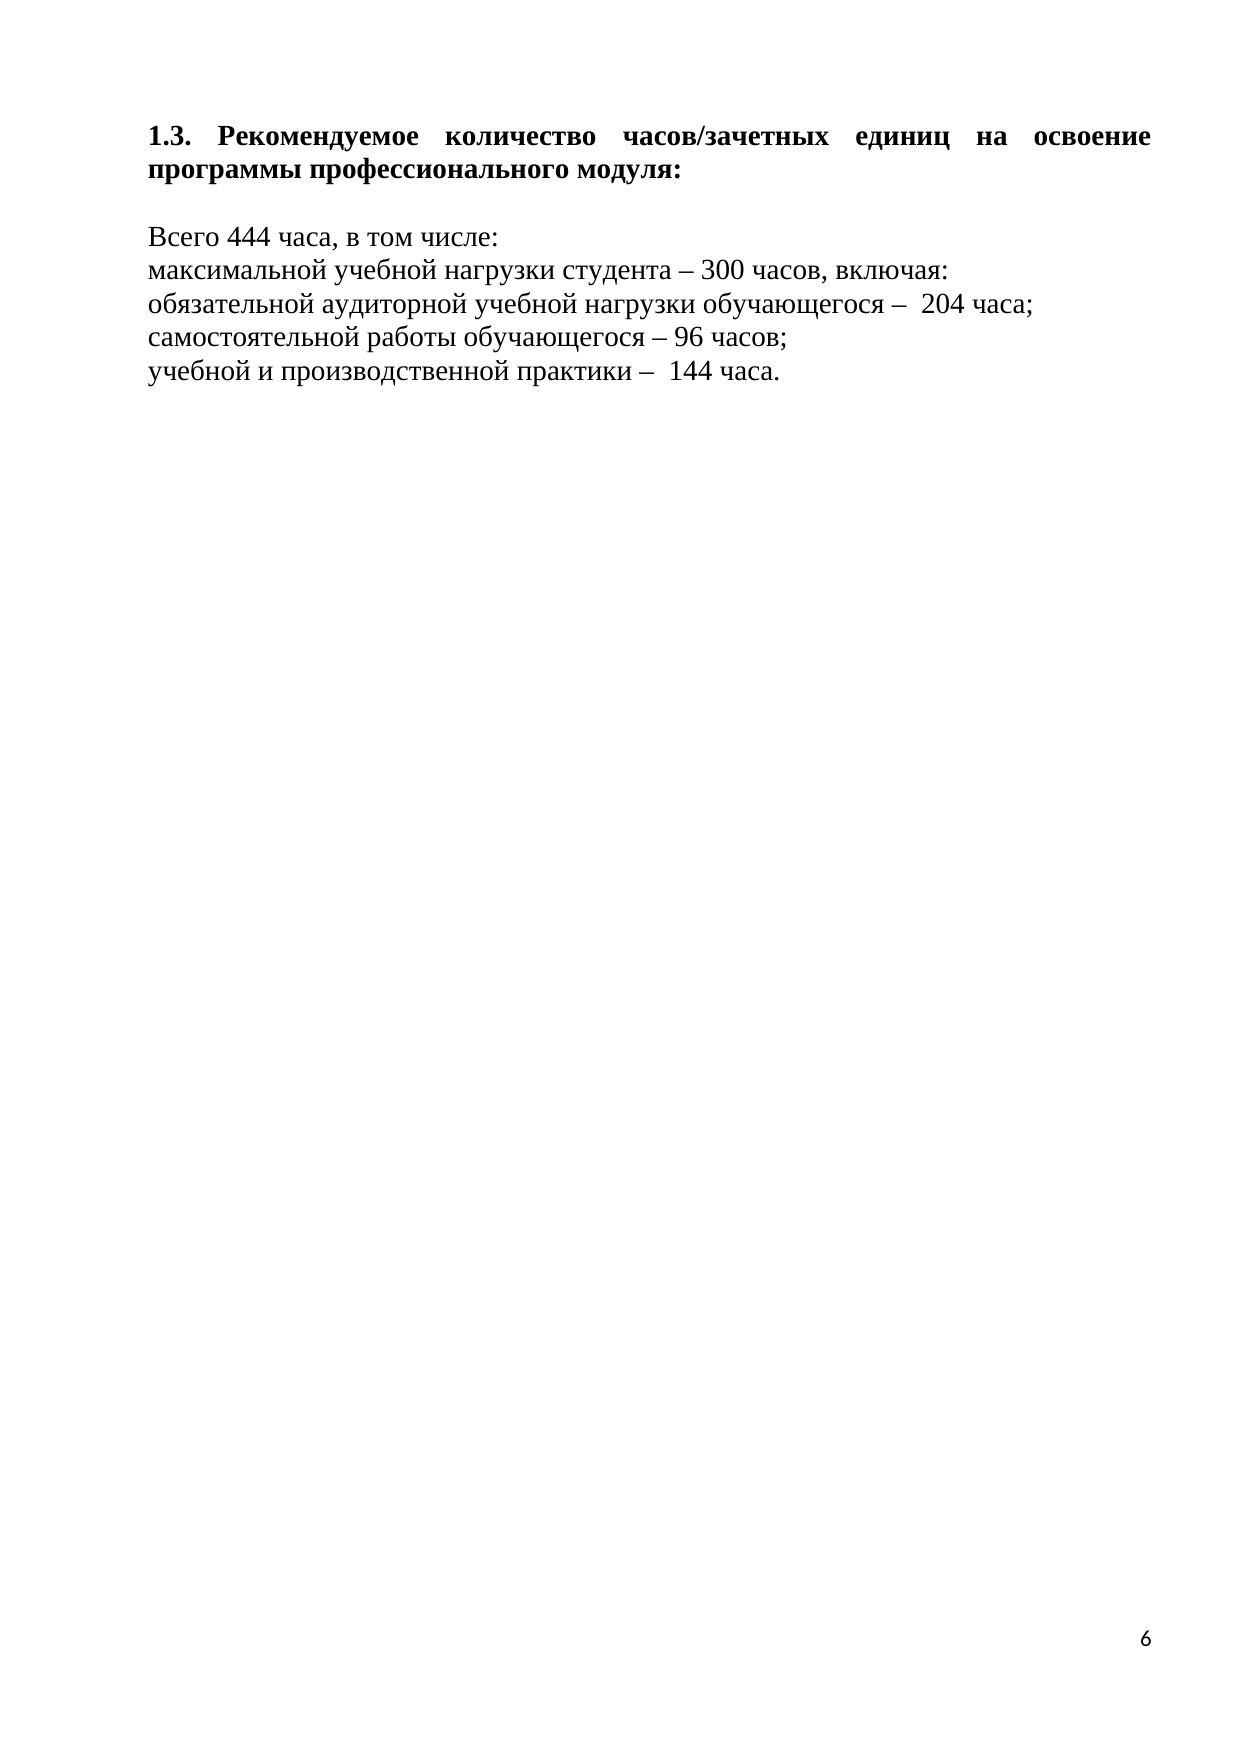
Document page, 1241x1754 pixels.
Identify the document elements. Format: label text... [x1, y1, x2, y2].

text максимальной учебной нагрузки студента – 300 часов, включая: [148, 252, 1152, 286]
text обязательной аудиторной учебной нагрузки обучающегося – 204 часа; [148, 286, 1152, 319]
text учебной и производственной практики – 144 часа. [148, 353, 1152, 386]
text Всего 444 часа, в том числе: [148, 219, 1152, 252]
text самостоятельной работы обучающегося – 96 часов; [148, 319, 1152, 353]
text 1.3. Рекомендуемое количество часов/зачетных единиц на освоение программы профессионального модуля: [148, 118, 1152, 185]
